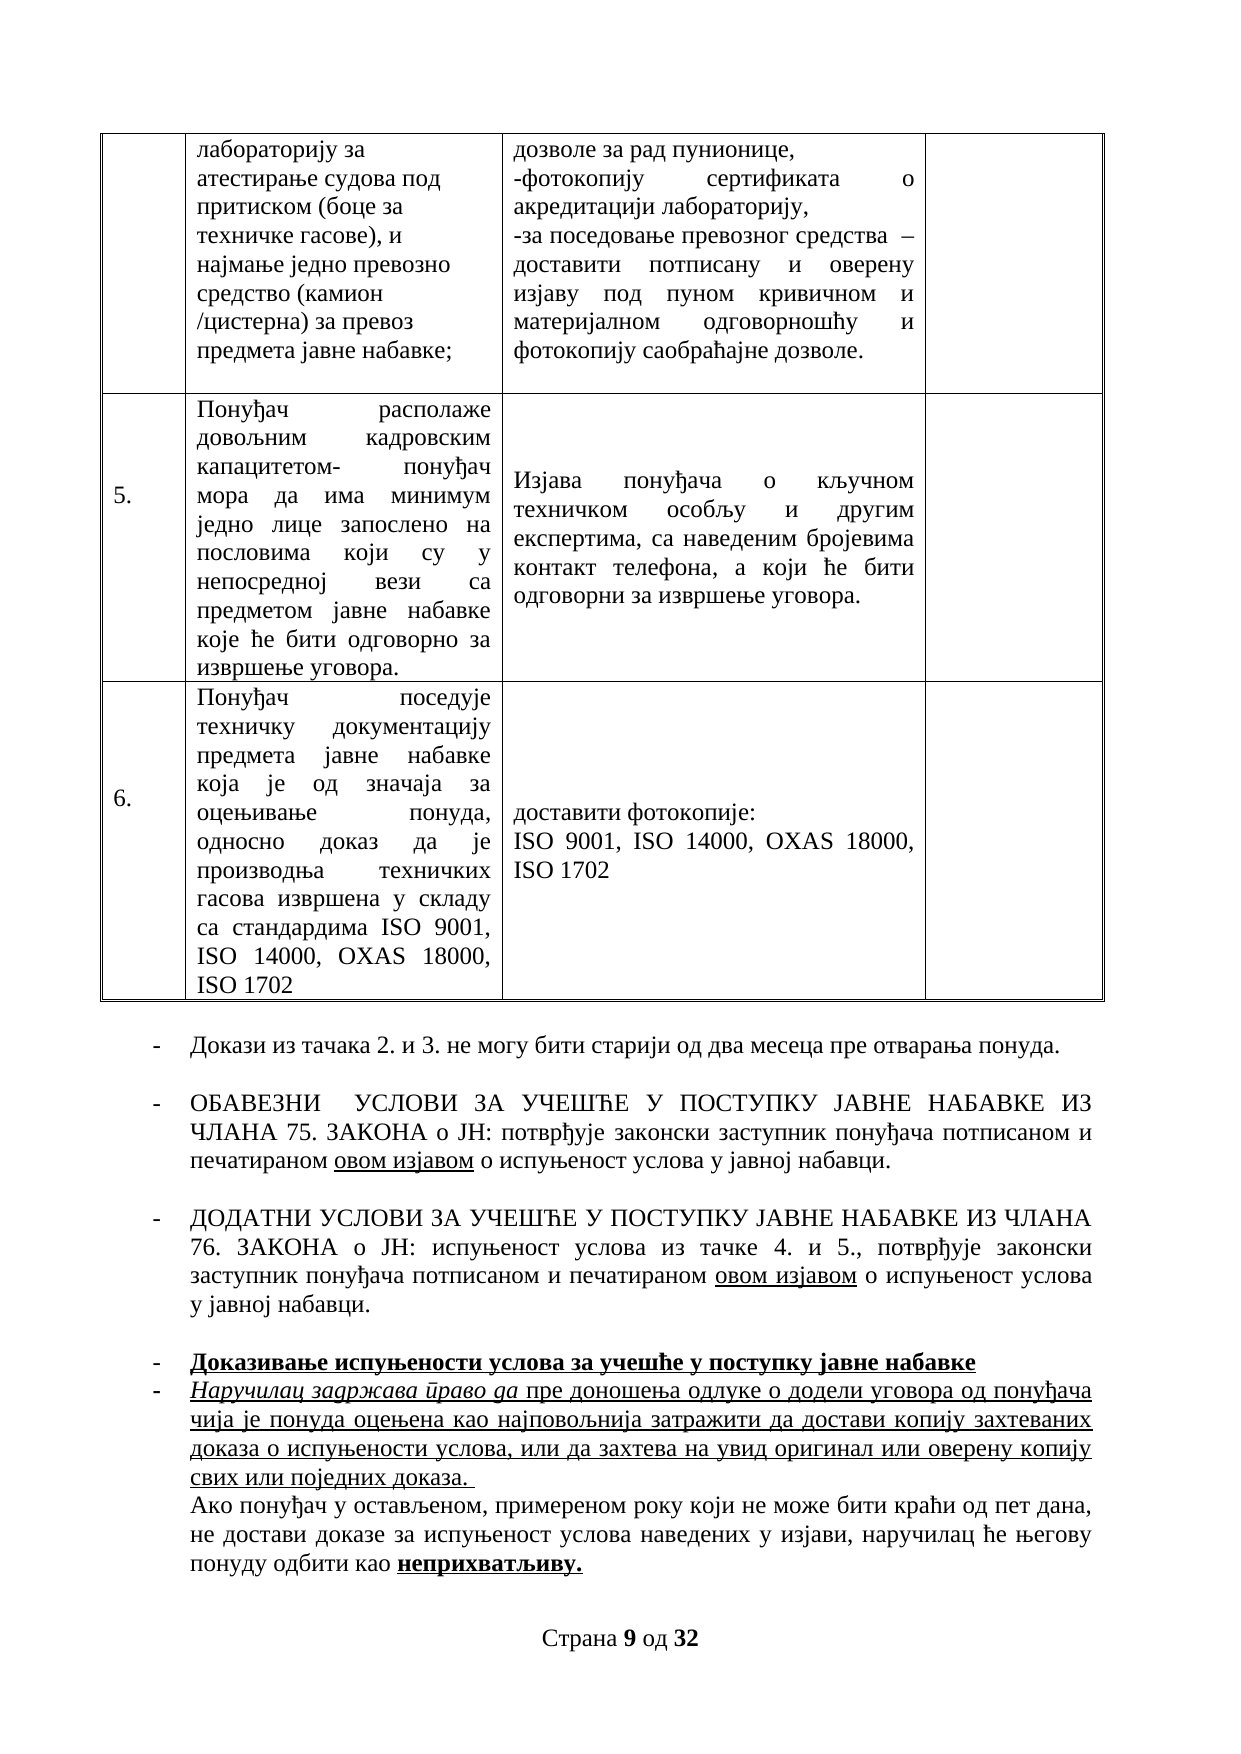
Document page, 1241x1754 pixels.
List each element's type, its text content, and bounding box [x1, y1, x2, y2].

list Наручилац задржава право да пре доношења одлуке о додели уговора од понуђача чија је понуда оцењена као најповољнија затражити да достави копију захтеваних доказа о испуњености услова, или да захтева на увид оригинал или оверену копију свих или поједних доказа. [152, 1375, 1092, 1490]
table_cell [926, 394, 1102, 681]
table_cell Понуђач поседује техничку документацију предмета јавне набавке која је од значаја за оцењивање понуда, односно доказ да је производња техничких гасова извршена у складу са стандардима ISO 9001, ISO 14000, OXAS 18000, ISO 1702 [186, 682, 502, 998]
list ОБАВЕЗНИ УСЛОВИ ЗА УЧЕШЋЕ У ПОСТУПКУ ЈАВНЕ НАБАВКЕ ИЗ ЧЛАНА 75. ЗАКОНА о ЈН: потврђује законски заступник понуђача потписаном и печатираном овом изјавом о испуњеност услова у јавној набавци. [152, 1088, 1092, 1174]
table_cell Изјава понуђача о кључном техничком особљу и другим експертима, са наведеним бројевима контакт телефона, а који ће бити одговорни за извршење уговора. [503, 394, 925, 681]
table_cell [503, 134, 925, 393]
table_cell [926, 682, 1102, 998]
table_cell 6. [103, 682, 185, 998]
list Доказивање испуњености услова за учешће у поступку јавне набавке [152, 1347, 1092, 1375]
table_cell [926, 134, 1102, 393]
table_cell 4. [103, 134, 185, 393]
table_cell 5. [103, 394, 185, 681]
list ДОДАТНИ УСЛОВИ ЗА УЧЕШЋЕ У ПОСТУПКУ ЈАВНЕ НАБАВКЕ ИЗ ЧЛАНА 76. ЗАКОНА о ЈН: испуњеност услова из тачке 4. и 5., потврђује законски заступник понуђача потписаном и печатираном овом изјавом о испуњеност услова у јавној набавци. [152, 1203, 1092, 1318]
table_cell Понуђач располаже довољним кадровским капацитетом- понуђач мора да има минимум једно лице запослено на пословима који су у непосредној вези са предметом јавне набавке које ће бити одговорно за извршење уговора. [186, 394, 502, 681]
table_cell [186, 134, 502, 393]
list Докази из тачака 2. и 3. не могу бити старији од два месеца пре отварања понуда. [152, 1030, 1092, 1059]
table_cell доставити фотокопије: ISO 9001, ISO 14000, OXAS 18000, ISO 1702 [503, 682, 925, 998]
text Ако понуђач у остављеном, примереном року који не може бити краћи од пет дана, не достави доказе за испуњеност услова наведених у изјави, наручилац ће његову понуду одбити као неприхватљиву. [190, 1490, 1092, 1577]
